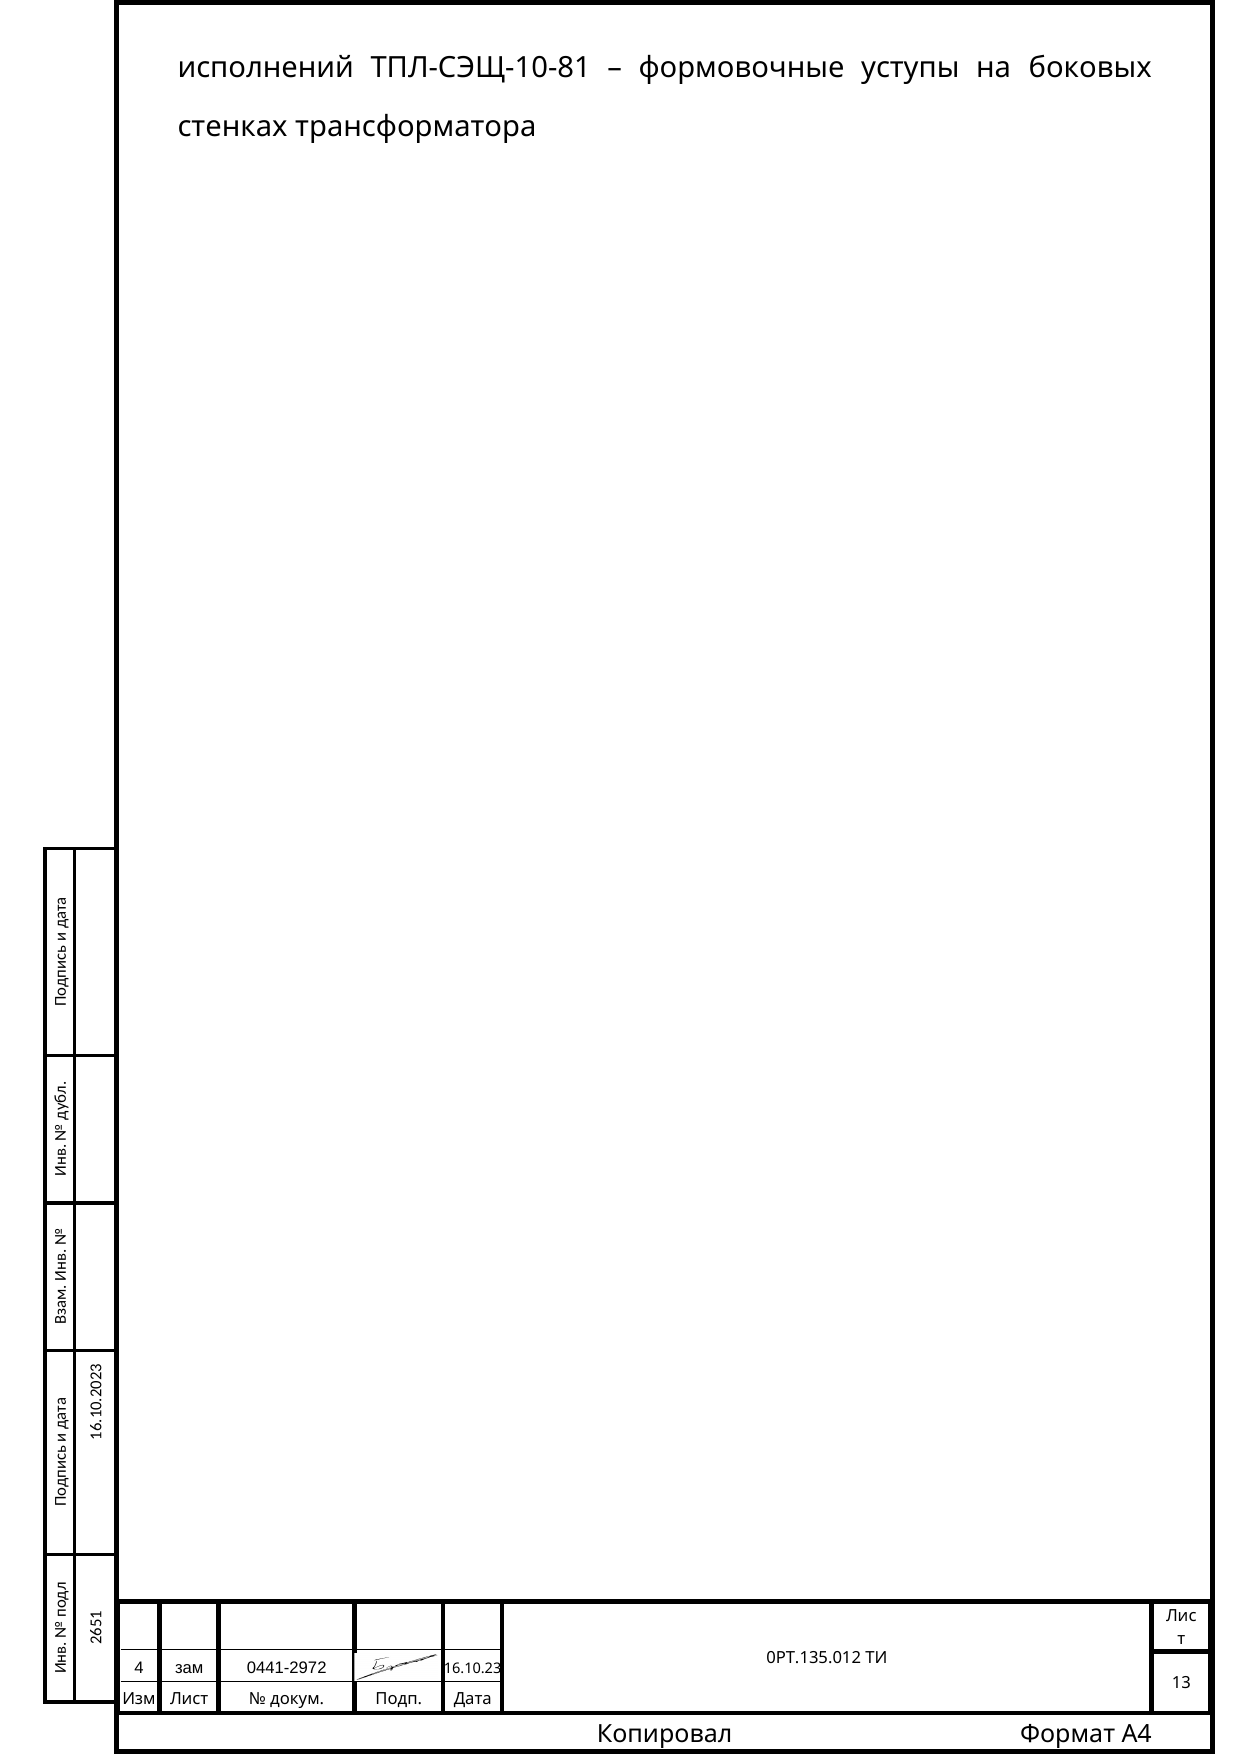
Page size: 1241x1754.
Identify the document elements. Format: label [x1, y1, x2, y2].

picture [354, 1653, 439, 1681]
text [177, 46, 1152, 145]
